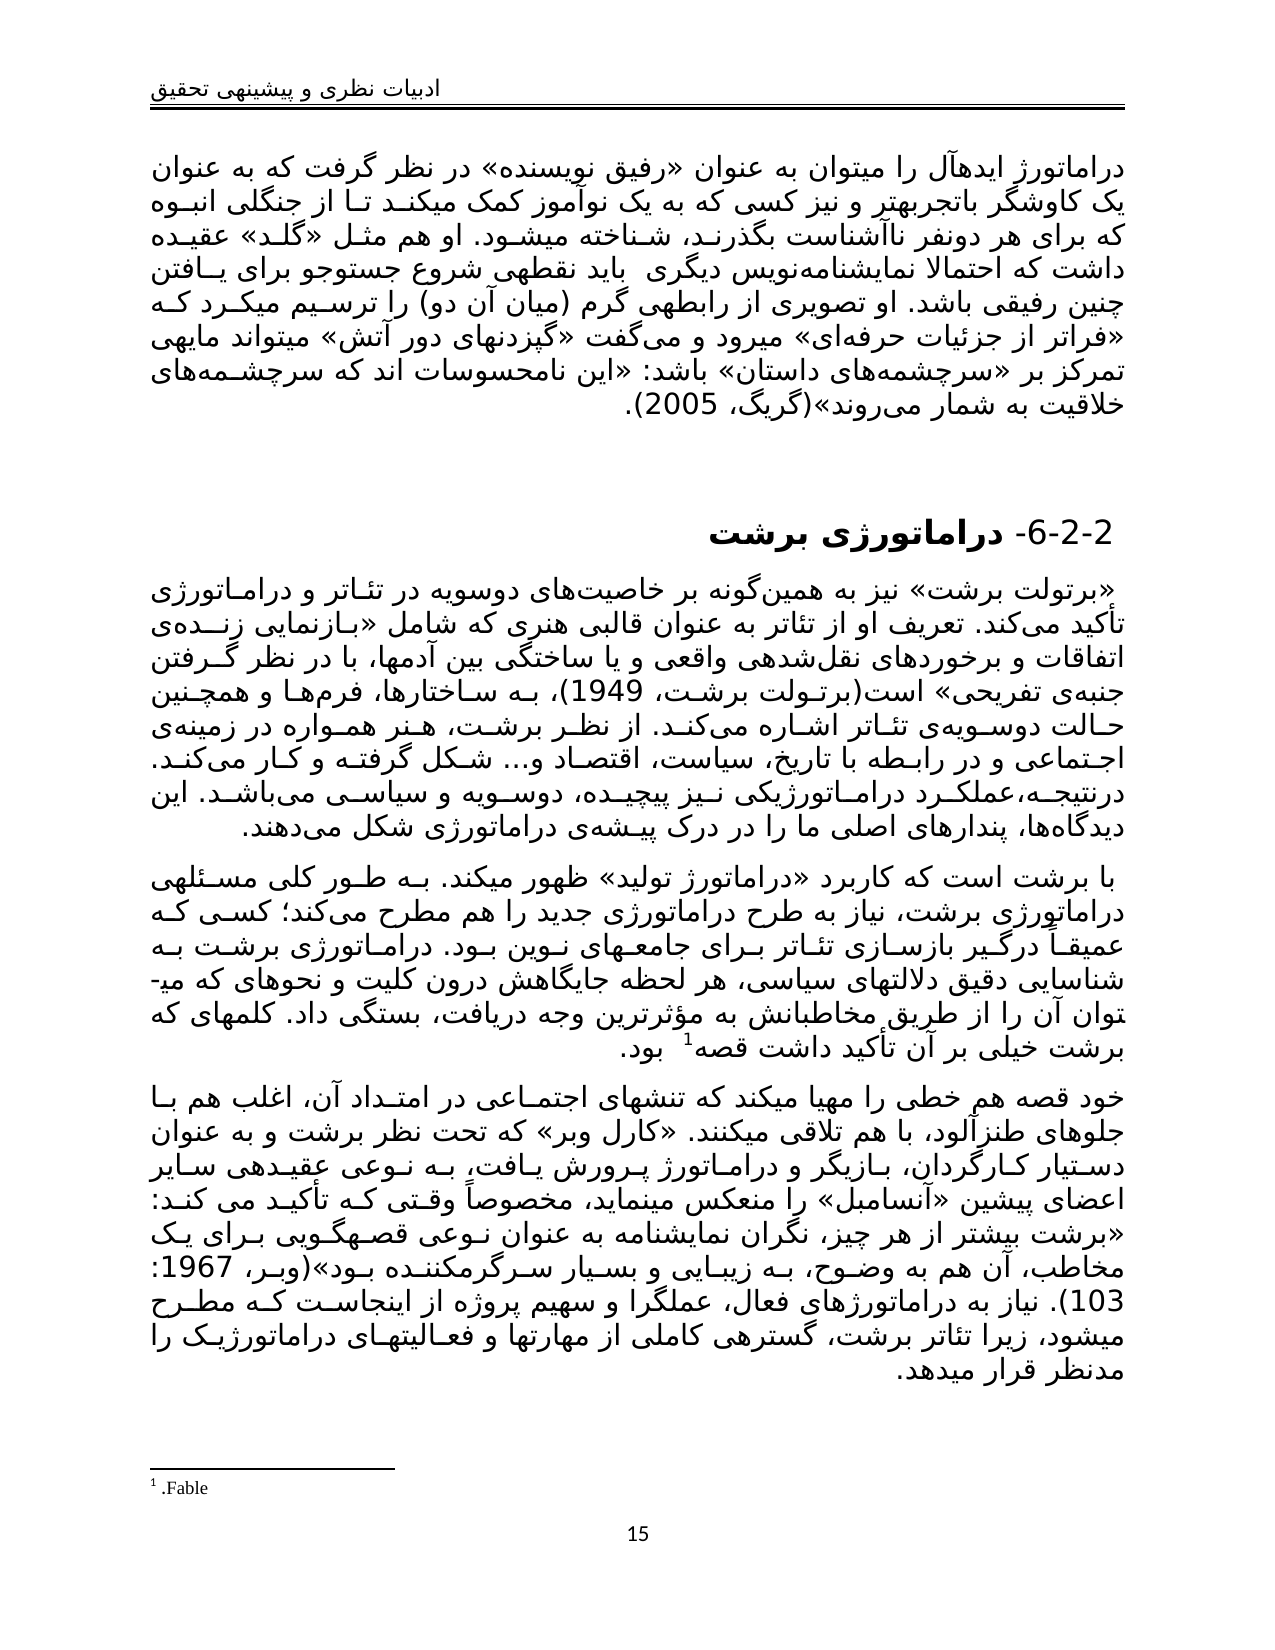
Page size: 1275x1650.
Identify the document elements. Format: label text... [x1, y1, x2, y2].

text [150, 150, 1125, 422]
text خود قصه هم خطی را مهیا میکند که تنشهای اجتماعی در امتداد آن، اغلب هم با جلوهای طنزآلود، با هم تلاقی میکنند. «کارل وبر» که تحت نظر برشت و به عنوان دستیار کارگردان، بازیگر و دراماتورژ پرورش یافت، به نوعی عقیدهی سایر اعضای پیشین «آنسامبل» را منعکس مینماید، مخصوصاً وقتی که تأکید می کند: «برشت بیشتر از هر چیز، نگران نمایشنامه به عنوان نوعی قصهگویی برای یک مخاطب، آن هم به وضوح، به زیبایی و بسیار سرگرمکننده بود»(وبر، 1967: 103). نیاز به دراماتورژهای فعال، عملگرا و سهیم پروژه از اینجاست که مطرح میشود، زیرا تئاتر برشت، گسترهی کاملی از مهارتها و فعالیتهای دراماتورژیک را مدنظر قرار میدهد. [150, 1081, 1125, 1386]
text با برشت است که کاربرد «دراماتورژ تولید» ظهور میکند. به طور کلی مسئلهی دراماتورژی برشت، نیاز به طرح دراماتورژی جدید را هم مطرح می‌کند؛ کسی که عمیقاً درگیر بازسازی تئاتر برای جامعهای نوین بود. دراماتورژی برشت به شناسایی دقیق دلالتهای سیاسی، هر لحظه جایگاهش درون کلیت و نحوهای که میتوان آن را از طریق مخاطبانش به مؤثرترین وجه دریافت، بستگی داد. کلمهای که برشت خیلی بر آن تأکید داشت قصه بود. [150, 860, 1125, 1064]
text 6-2-2- دراماتورژی برشت [150, 513, 1125, 552]
text «برتولت برشت» نیز به‌ همین‌گونه بر خاصیت‌های دوسویه در تئاتر و دراماتورژی تأکید می‌کند. تعریف او از تئاتر به عنوان قالبی هنری که شامل «بـازنمایی زنـده‌ی‌ اتفاقات‌ و برخوردهای نقل‌شدهی واقعی‌ و یا ساختگی بین آدمها، با در نظر گرفتن جنبه‌ی تفریحی» است(برتولت برشت، 1949)، به ساختارها، فرم‌ها و همچنین حالت دوسویه‌ی تئاتر اشاره می‌کند. از نظر برشت، هنر همواره‌ در‌ زمینه‌ی اجـتماعی‌ و در رابـطه با تاریخ، سیاست، اقتصاد و... شکل گرفته و کار می‌کند. درنتیجه،عملکرد دراماتورژیکی نیز پیچیده‌، دوسویه و سیاسی می‌باشد. این دیدگاه‌ها، پندارهای اصلی ما را در درک پیـشه‌ی‌ دراماتورژی‌ شکل می‌دهند. [150, 572, 1125, 844]
